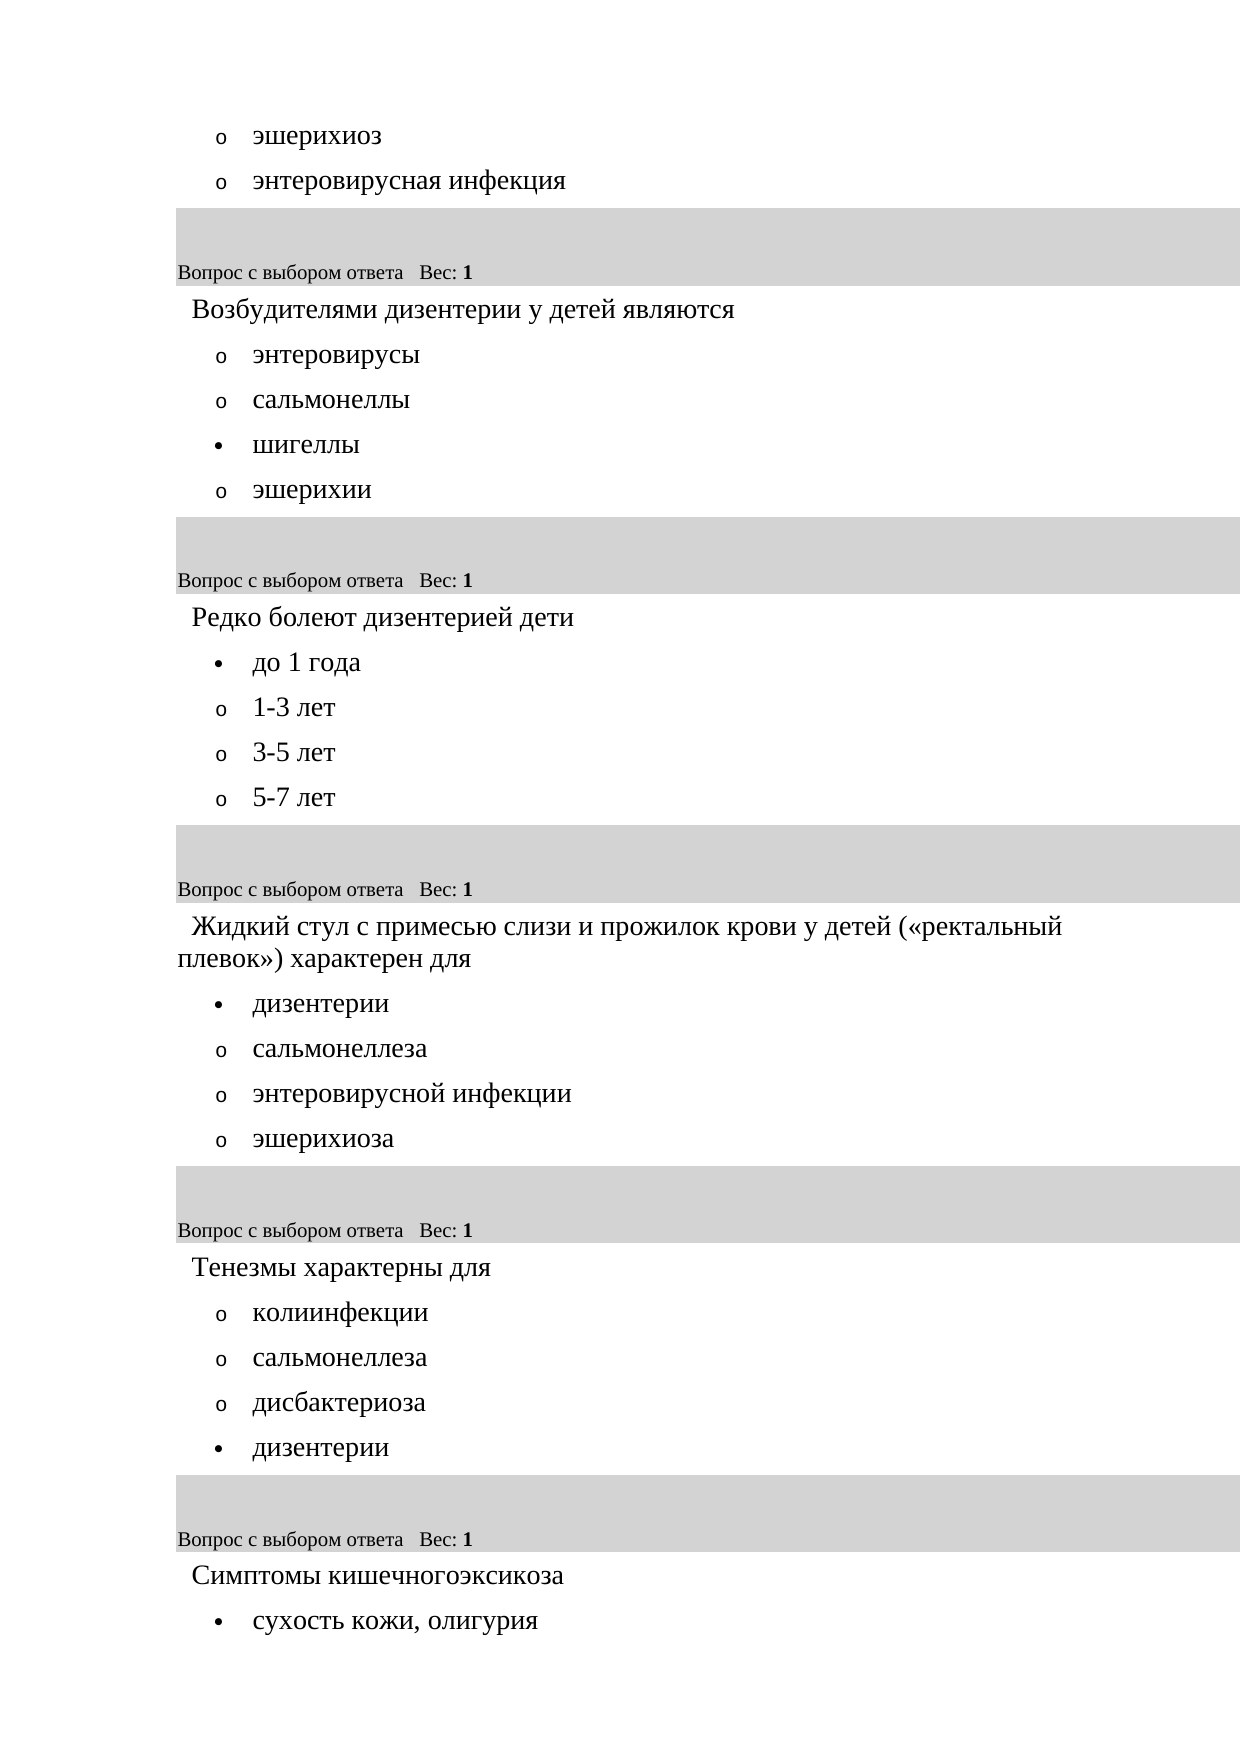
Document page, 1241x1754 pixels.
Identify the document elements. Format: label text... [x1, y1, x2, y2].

list дизентерии [215, 1430, 1152, 1462]
list 5-7 лет [215, 780, 1152, 813]
list энтеровирусы [215, 337, 1152, 369]
list до 1 года [215, 645, 1152, 678]
list дизентерии [215, 986, 1152, 1018]
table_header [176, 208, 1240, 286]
list эшерихиоза [215, 1121, 1152, 1154]
list сухость кожи, олигурия [215, 1603, 1152, 1636]
list сальмонеллеза [215, 1340, 1152, 1372]
list 1-3 лет [215, 690, 1152, 723]
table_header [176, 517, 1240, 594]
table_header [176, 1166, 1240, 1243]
text Возбудителями дизентерии у детей являются [177, 292, 1152, 324]
list колиинфекции [215, 1295, 1152, 1327]
list энтеровирусная инфекция [215, 163, 1152, 196]
list энтеровирусной инфекции [215, 1076, 1152, 1109]
list сальмонеллеза [215, 1031, 1152, 1064]
list дисбактериоза [215, 1385, 1152, 1417]
list эшерихии [215, 472, 1152, 504]
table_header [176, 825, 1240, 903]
list эшерихиоз [215, 118, 1152, 151]
text Редко болеют дизентерией дети [177, 600, 1152, 633]
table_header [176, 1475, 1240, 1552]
list шигеллы [215, 427, 1152, 459]
text Жидкий стул с примесью слизи и прожилок крови у детей («ректальный плевок») характерен для [177, 909, 1152, 974]
text Симптомы кишечногоэксикоза [177, 1558, 1152, 1591]
list сальмонеллы [215, 382, 1152, 414]
list 3-5 лет [215, 735, 1152, 768]
text Тенезмы характерны для [177, 1250, 1152, 1282]
